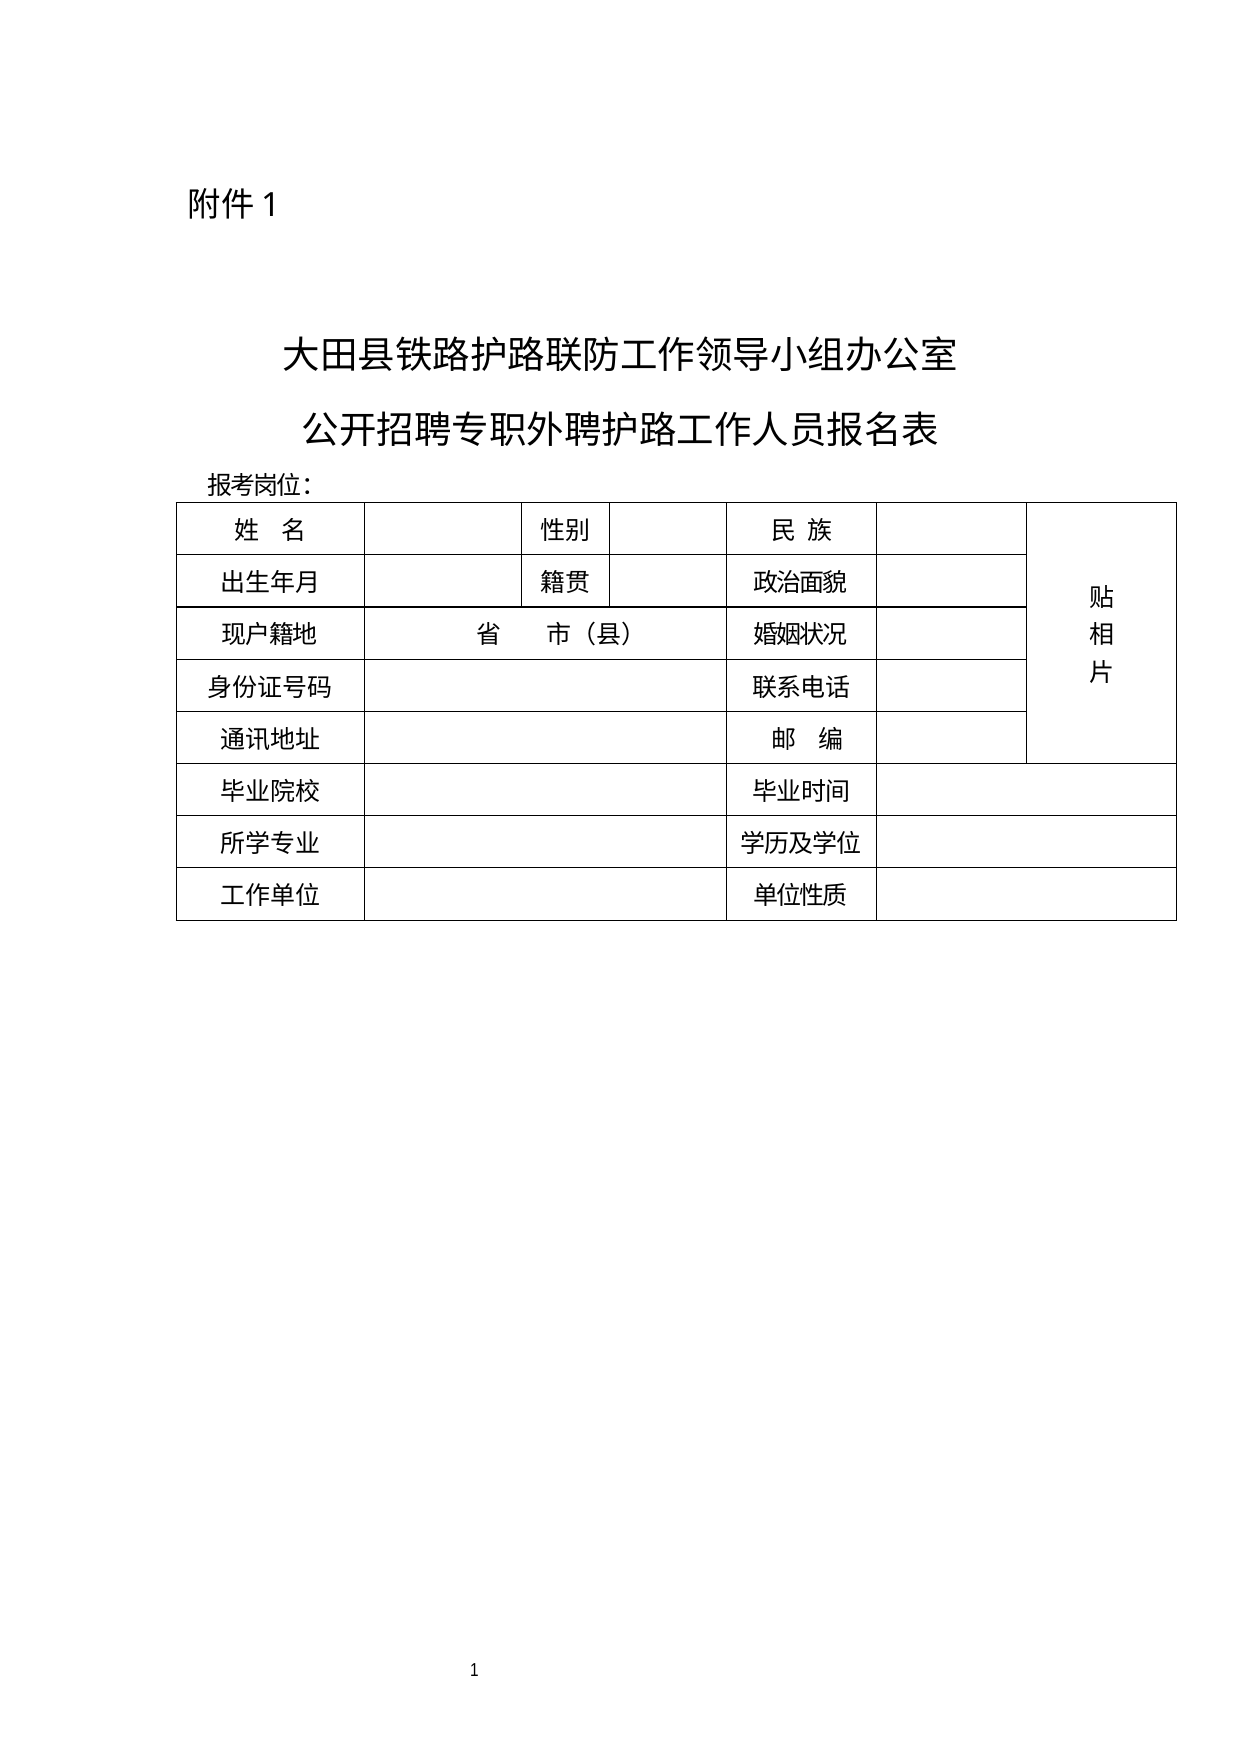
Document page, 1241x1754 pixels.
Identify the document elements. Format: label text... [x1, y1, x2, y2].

text 公开招聘专职外聘护路工作人员报名表 [187, 389, 1053, 464]
table_cell [877, 764, 1176, 815]
table_cell 工作单位 [177, 868, 364, 919]
table_cell [365, 868, 726, 919]
table_header [365, 503, 521, 554]
table_cell 毕业院校 [177, 764, 364, 815]
table_cell [365, 660, 726, 711]
table_cell 毕业时间 [727, 764, 876, 815]
table_cell 婚姻状况 [727, 608, 876, 658]
table_cell 单位性质 [727, 868, 876, 919]
table_cell 通讯地址 [177, 712, 364, 763]
table_cell 出生年月 [177, 555, 364, 606]
table_header 性别 [522, 503, 609, 554]
table_cell [877, 660, 1026, 711]
table_cell [877, 712, 1026, 763]
text 大田县铁路护路联防工作领导小组办公室 [187, 314, 1053, 389]
table_cell [610, 555, 726, 606]
table_header 贴 相 片 [1027, 503, 1176, 763]
table_cell 联系电话 [727, 660, 876, 711]
table_cell [365, 764, 726, 815]
table_cell 政治面貌 [727, 555, 876, 606]
table_cell 邮 编 [727, 712, 876, 763]
text 附件1 [187, 164, 1053, 239]
table_cell [365, 712, 726, 763]
table_cell [365, 816, 726, 867]
table_cell 学历及学位 [727, 816, 876, 867]
table_cell [877, 868, 1176, 919]
table_cell [877, 816, 1176, 867]
table_cell 籍贯 [522, 555, 609, 606]
table_cell 所学专业 [177, 816, 364, 867]
table_cell [365, 555, 521, 606]
table_header [877, 503, 1026, 554]
table_header 姓 名 [177, 503, 364, 554]
table_header 民 族 [727, 503, 876, 554]
table_cell 省 市（县） [365, 608, 726, 658]
table_cell 身份证号码 [177, 660, 364, 711]
table_cell 现户籍地 [177, 608, 364, 658]
table_cell [877, 608, 1026, 658]
table_cell [877, 555, 1026, 606]
text 报考岗位： [187, 464, 1053, 502]
table_header [610, 503, 726, 554]
